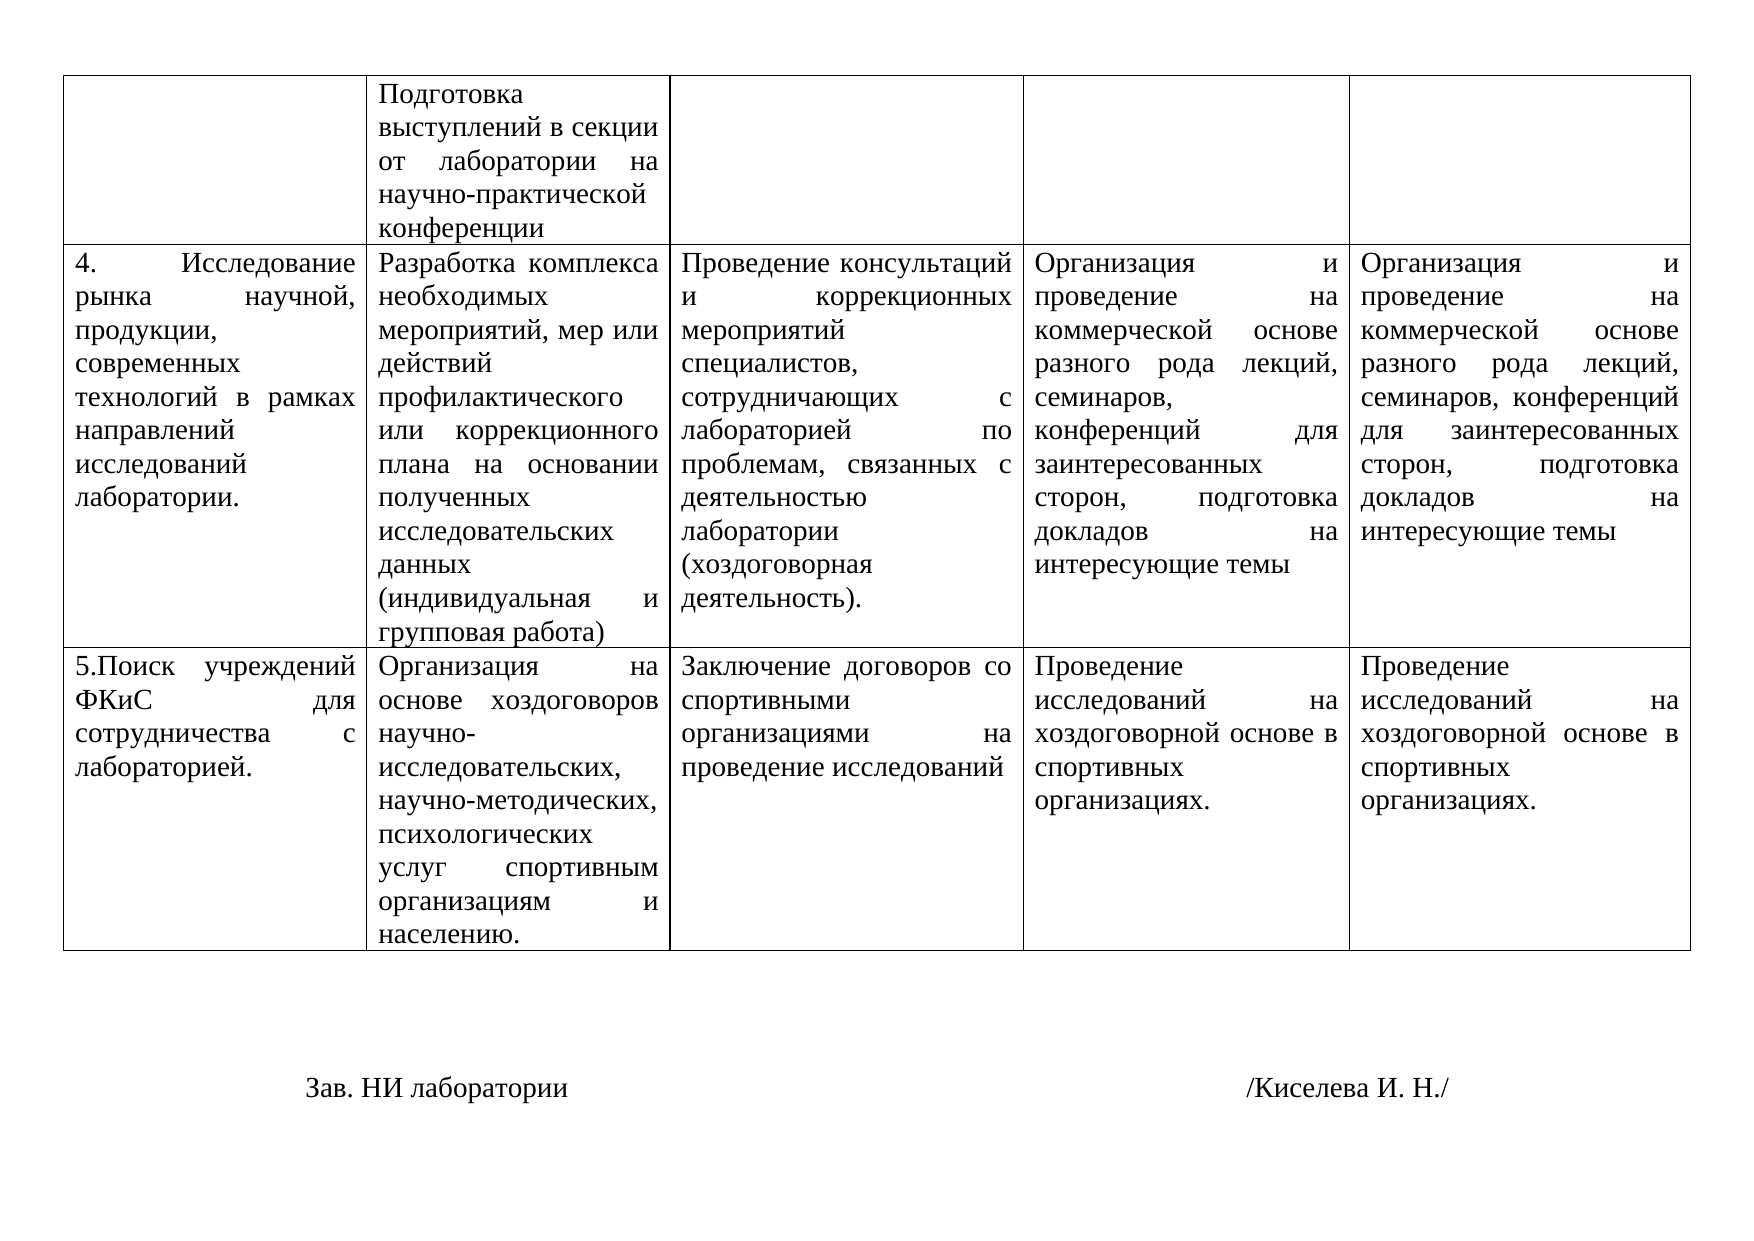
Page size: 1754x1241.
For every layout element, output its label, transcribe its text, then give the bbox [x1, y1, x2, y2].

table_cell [64, 76, 366, 244]
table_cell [1350, 76, 1690, 244]
table_cell 4. Исследование рынка научной, продукции, современных технологий в рамках направлений исследований лаборатории. [64, 245, 366, 647]
table_cell Проведение консультаций и коррекционных мероприятий специалистов, сотрудничающих с лабораторией по проблемам, связанных с деятельностью лаборатории (хоздоговорная деятельность). [671, 245, 1023, 647]
table_cell Организация и проведение на коммерческой основе разного рода лекций, семинаров, конференций для заинтересованных сторон, подготовка докладов на интересующие темы [1350, 245, 1690, 647]
table_cell Заключение договоров со спортивными организациями на проведение исследований [671, 648, 1023, 950]
table_cell Разработка комплекса необходимых мероприятий, мер или действий профилактического или коррекционного плана на основании полученных исследовательских данных (индивидуальная и групповая работа) [367, 245, 669, 647]
table_cell 5.Поиск учреждений ФКиС для сотрудничества с лабораторией. [64, 648, 366, 950]
table_cell Проведение исследований на хоздоговорной основе в спортивных организациях. [1350, 648, 1690, 950]
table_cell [671, 76, 1023, 244]
text Зав. НИ лаборатории /Киселева И. Н./ [75, 1070, 1679, 1103]
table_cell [367, 76, 669, 244]
table_cell Организация и проведение на коммерческой основе разного рода лекций, семинаров, конференций для заинтересованных сторон, подготовка докладов на интересующие темы [1024, 245, 1349, 647]
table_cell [1024, 76, 1349, 244]
table_cell Проведение исследований на хоздоговорной основе в спортивных организациях. [1024, 648, 1349, 950]
table_cell Организация на основе хоздоговоров научно-исследовательских, научно-методических, психологических услуг спортивным организациям и населению. [367, 648, 669, 950]
